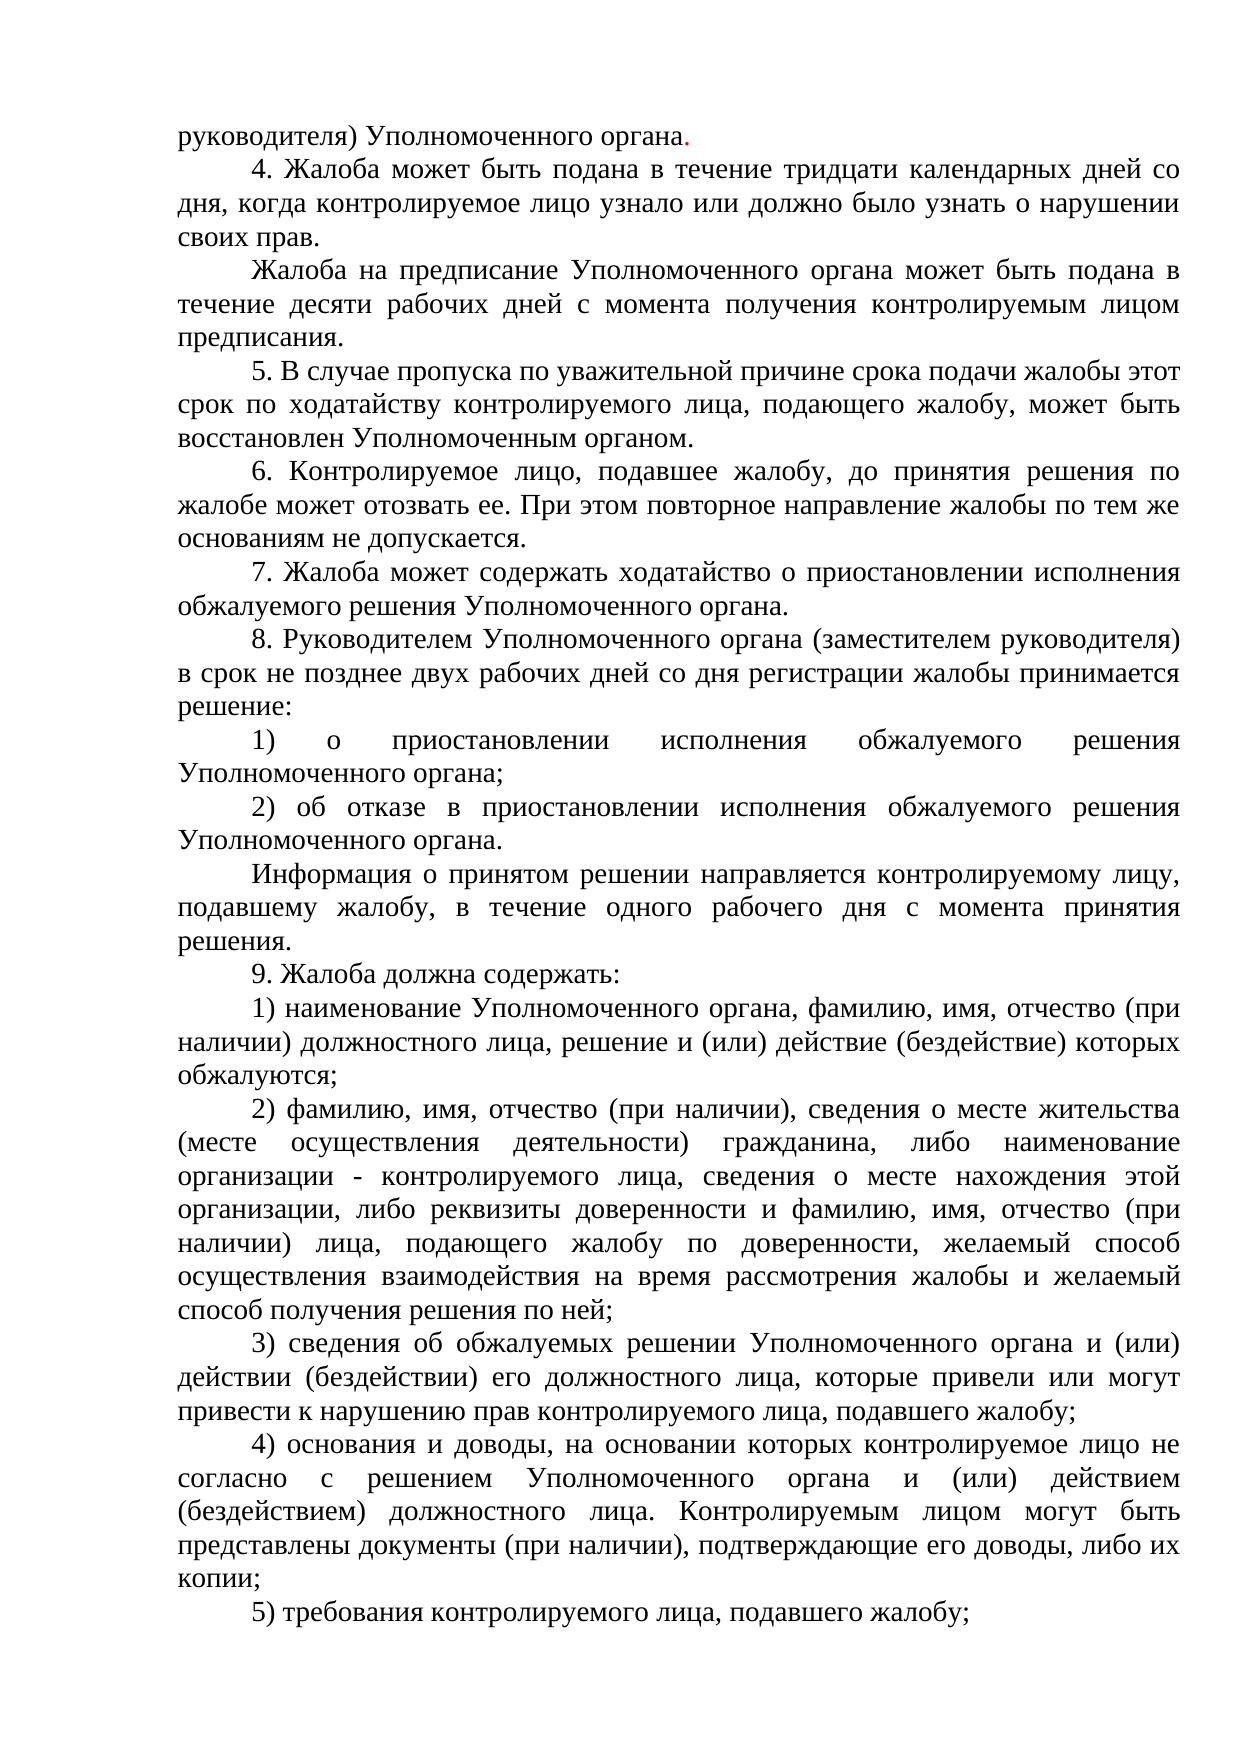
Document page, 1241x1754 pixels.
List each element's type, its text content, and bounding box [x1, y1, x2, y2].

text 1) наименование Уполномоченного органа, фамилию, имя, отчество (при наличии) должностного лица, решение и (или) действие (бездействие) которых обжалуются; [177, 990, 1181, 1091]
text 1) о приостановлении исполнения обжалуемого решения Уполномоченного органа; [177, 722, 1181, 789]
text 2) об отказе в приостановлении исполнения обжалуемого решения Уполномоченного органа. [177, 789, 1181, 856]
text 3) сведения об обжалуемых решении Уполномоченного органа и (или) действии (бездействии) его должностного лица, которые привели или могут привести к нарушению прав контролируемого лица, подавшего жалобу; [177, 1326, 1181, 1426]
text 5) требования контролируемого лица, подавшего жалобу; [177, 1594, 1181, 1627]
text 5. В случае пропуска по уважительной причине срока подачи жалобы этот срок по ходатайству контролируемого лица, подающего жалобу, может быть восстановлен Уполномоченным органом. [177, 353, 1181, 453]
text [177, 118, 1181, 152]
text Информация о принятом решении направляется контролируемому лицу, подавшему жалобу, в течение одного рабочего дня с момента принятия решения. [177, 856, 1181, 957]
text 4. Жалоба может быть подана в течение тридцати календарных дней со дня, когда контролируемое лицо узнало или должно было узнать о нарушении своих прав. [177, 152, 1181, 252]
text 7. Жалоба может содержать ходатайство о приостановлении исполнения обжалуемого решения Уполномоченного органа. [177, 554, 1181, 621]
text 6. Контролируемое лицо, подавшее жалобу, до принятия решения по жалобе может отозвать ее. При этом повторное направление жалобы по тем же основаниям не допускается. [177, 453, 1181, 554]
text 8. Руководителем Уполномоченного органа (заместителем руководителя) в срок не позднее двух рабочих дней со дня регистрации жалобы принимается решение: [177, 621, 1181, 722]
text 4) основания и доводы, на основании которых контролируемое лицо не согласно с решением Уполномоченного органа и (или) действием (бездействием) должностного лица. Контролируемым лицом могут быть представлены документы (при наличии), подтверждающие его доводы, либо их копии; [177, 1426, 1181, 1594]
list 9. Жалоба должна содержать: [251, 957, 1181, 990]
text 2) фамилию, имя, отчество (при наличии), сведения о месте жительства (месте осуществления деятельности) гражданина, либо наименование организации - контролируемого лица, сведения о месте нахождения этой организации, либо реквизиты доверенности и фамилию, имя, отчество (при наличии) лица, подающего жалобу по доверенности, желаемый способ осуществления взаимодействия на время рассмотрения жалобы и желаемый способ получения решения по ней; [177, 1091, 1181, 1326]
text Жалоба на предписание Уполномоченного органа может быть подана в течение десяти рабочих дней с момента получения контролируемым лицом предписания. [177, 252, 1181, 353]
